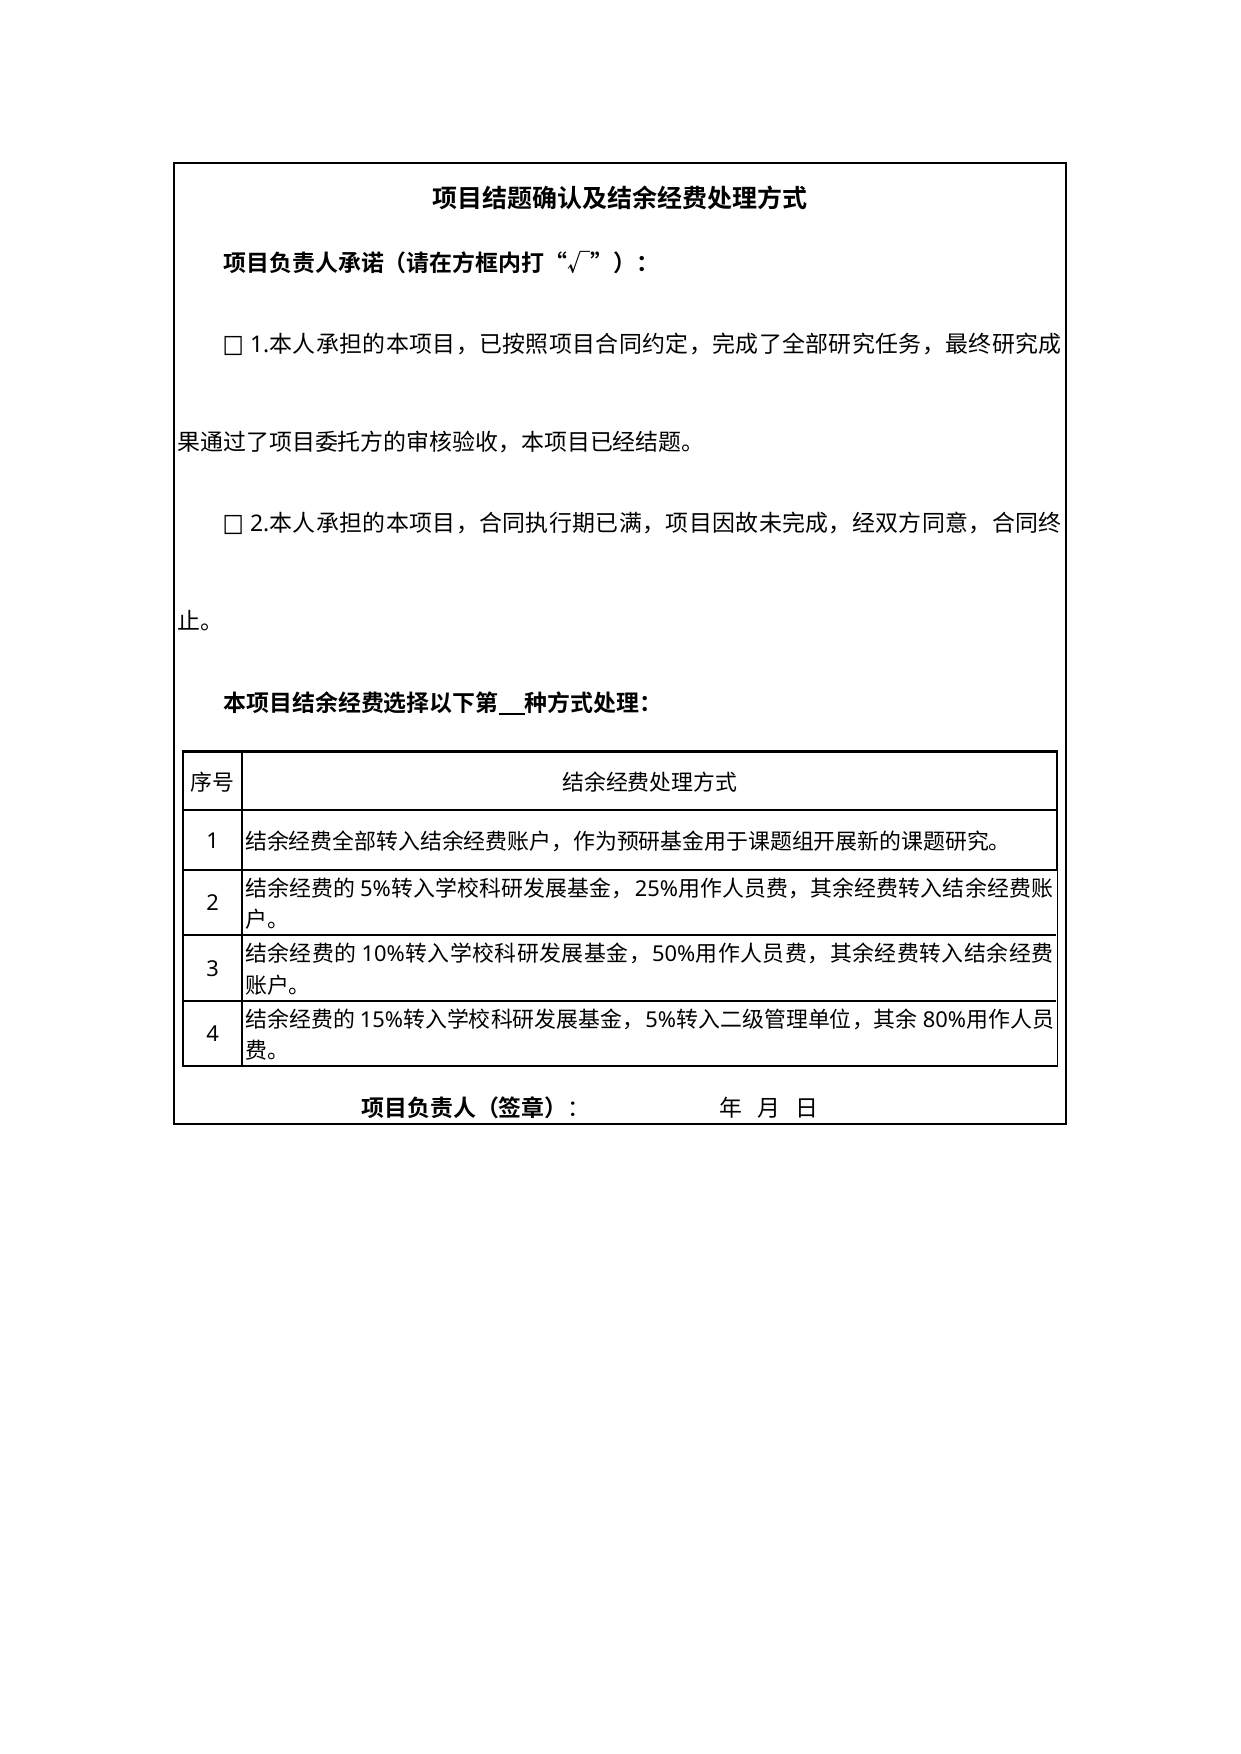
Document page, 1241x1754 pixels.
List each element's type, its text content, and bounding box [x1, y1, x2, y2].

table_cell 项目结题确认及结余经费处理方式 项目负责人承诺（请在方框内打“√”）： □ 1.本人承担的本项目，已按照项目合同约定，完成了全部研究任务，最终研究成果通过了项目委托方的审核验收，本项目已经结题。 □ 2.本人承担的本项目，合同执行期已满，项目因故未完成，经双方同意，合同终止。 本项目结余经费选择以下第 种方式处理： 项目负责人（签章）： 年 月 日 [175, 164, 1065, 1123]
